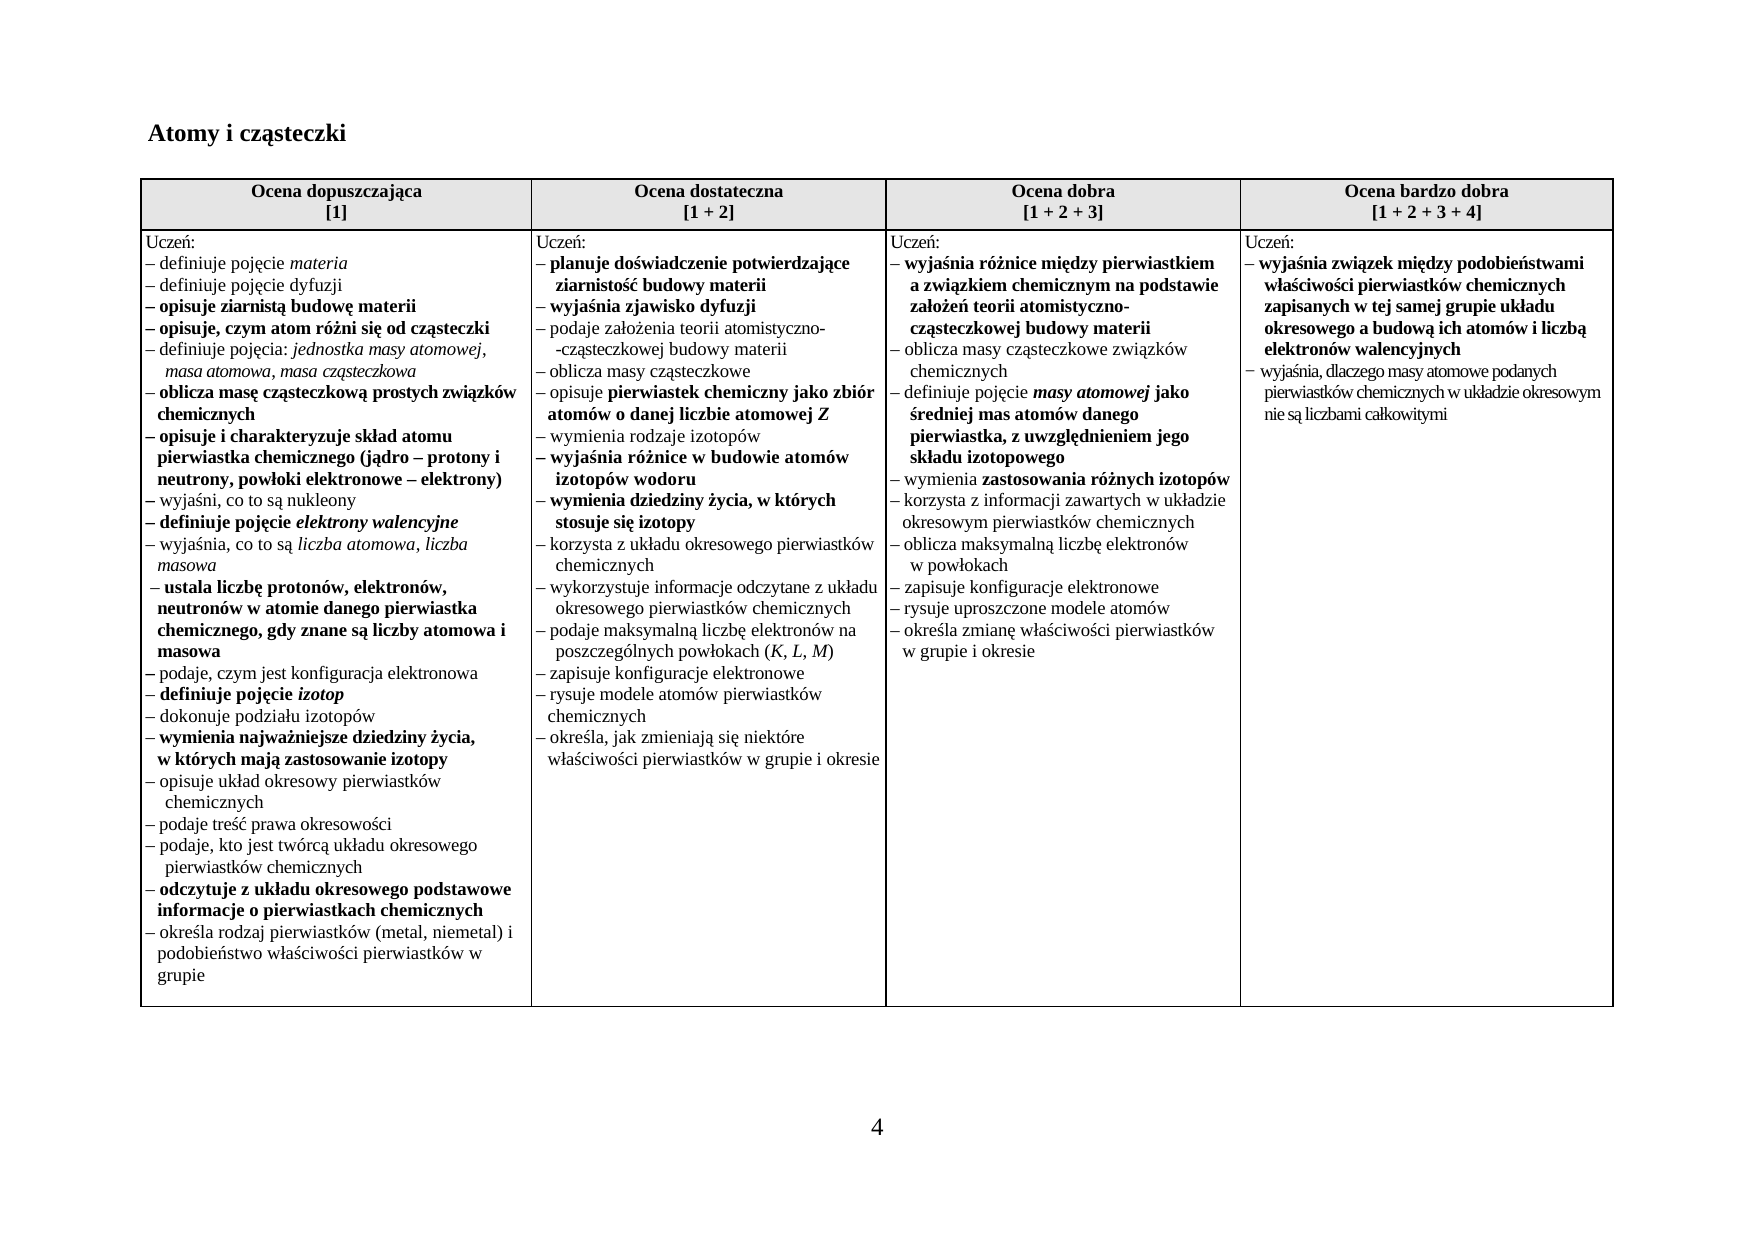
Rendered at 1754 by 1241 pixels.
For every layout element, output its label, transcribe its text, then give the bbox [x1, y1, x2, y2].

table_cell Uczeń: – planuje doświadczenie potwierdzające ziarnistość budowy materii – wyjaśnia zjawisko dyfuzji – podaje założenia teorii atomistyczno- -cząsteczkowej budowy materii – oblicza masy cząsteczkowe – opisuje pierwiastek chemiczny jako zbiór atomów o danej liczbie atomowej Z – wymienia rodzaje izotopów – wyjaśnia różnice w budowie atomów izotopów wodoru – wymienia dziedziny życia, w których stosuje się izotopy – korzysta z układu okresowego pierwiastków chemicznych – wykorzystuje informacje odczytane z układu okresowego pierwiastków chemicznych – podaje maksymalną liczbę elektronów na poszczególnych powłokach (K, L, M) – zapisuje konfiguracje elektronowe – rysuje modele atomów pierwiastków chemicznych – określa, jak zmieniają się niektóre właściwości pierwiastków w grupie i okresie [532, 231, 885, 1006]
table_header Ocena dobra [1 + 2 + 3] [887, 180, 1240, 229]
text Atomy i cząsteczki [148, 118, 1606, 147]
table_header Ocena dopuszczająca [1] [142, 180, 531, 229]
table_cell Uczeń: – wyjaśnia związek między podobieństwami właściwości pierwiastków chemicznych zapisanych w tej samej grupie układu okresowego a budową ich atomów i liczbą elektronów walencyjnych − wyjaśnia, dlaczego masy atomowe podanych pierwiastków chemicznych w układzie okresowym nie są liczbami całkowitymi [1241, 231, 1612, 1006]
table_header Ocena dostateczna [1 + 2] [532, 180, 885, 229]
table_header Ocena bardzo dobra [1 + 2 + 3 + 4] [1241, 180, 1612, 229]
table_cell Uczeń: – wyjaśnia różnice między pierwiastkiem a związkiem chemicznym na podstawie założeń teorii atomistyczno-cząsteczkowej budowy materii – oblicza masy cząsteczkowe związków chemicznych – definiuje pojęcie masy atomowej jako średniej mas atomów danego pierwiastka, z uwzględnieniem jego składu izotopowego – wymienia zastosowania różnych izotopów – korzysta z informacji zawartych w układzie okresowym pierwiastków chemicznych – oblicza maksymalną liczbę elektronów w powłokach – zapisuje konfiguracje elektronowe – rysuje uproszczone modele atomów – określa zmianę właściwości pierwiastków w grupie i okresie [887, 231, 1240, 1006]
table_cell Uczeń: – definiuje pojęcie materia – definiuje pojęcie dyfuzji – opisuje ziarnistą budowę materii – opisuje, czym atom różni się od cząsteczki – definiuje pojęcia: jednostka masy atomowej, masa atomowa, masa cząsteczkowa – oblicza masę cząsteczkową prostych związków chemicznych – opisuje i charakteryzuje skład atomu pierwiastka chemicznego (jądro – protony i neutrony, powłoki elektronowe – elektrony) – wyjaśni, co to są nukleony – definiuje pojęcie elektrony walencyjne – wyjaśnia, co to są liczba atomowa, liczba masowa – ustala liczbę protonów, elektronów, neutronów w atomie danego pierwiastka chemicznego, gdy znane są liczby atomowa i masowa – podaje, czym jest konfiguracja elektronowa – definiuje pojęcie izotop – dokonuje podziału izotopów – wymienia najważniejsze dziedziny życia, w których mają zastosowanie izotopy – opisuje układ okresowy pierwiastków chemicznych – podaje treść prawa okresowości – podaje, kto jest twórcą układu okresowego pierwiastków chemicznych – odczytuje z układu okresowego podstawowe informacje o pierwiastkach chemicznych – określa rodzaj pierwiastków (metal, niemetal) i podobieństwo właściwości pierwiastków w grupie [142, 231, 531, 1006]
